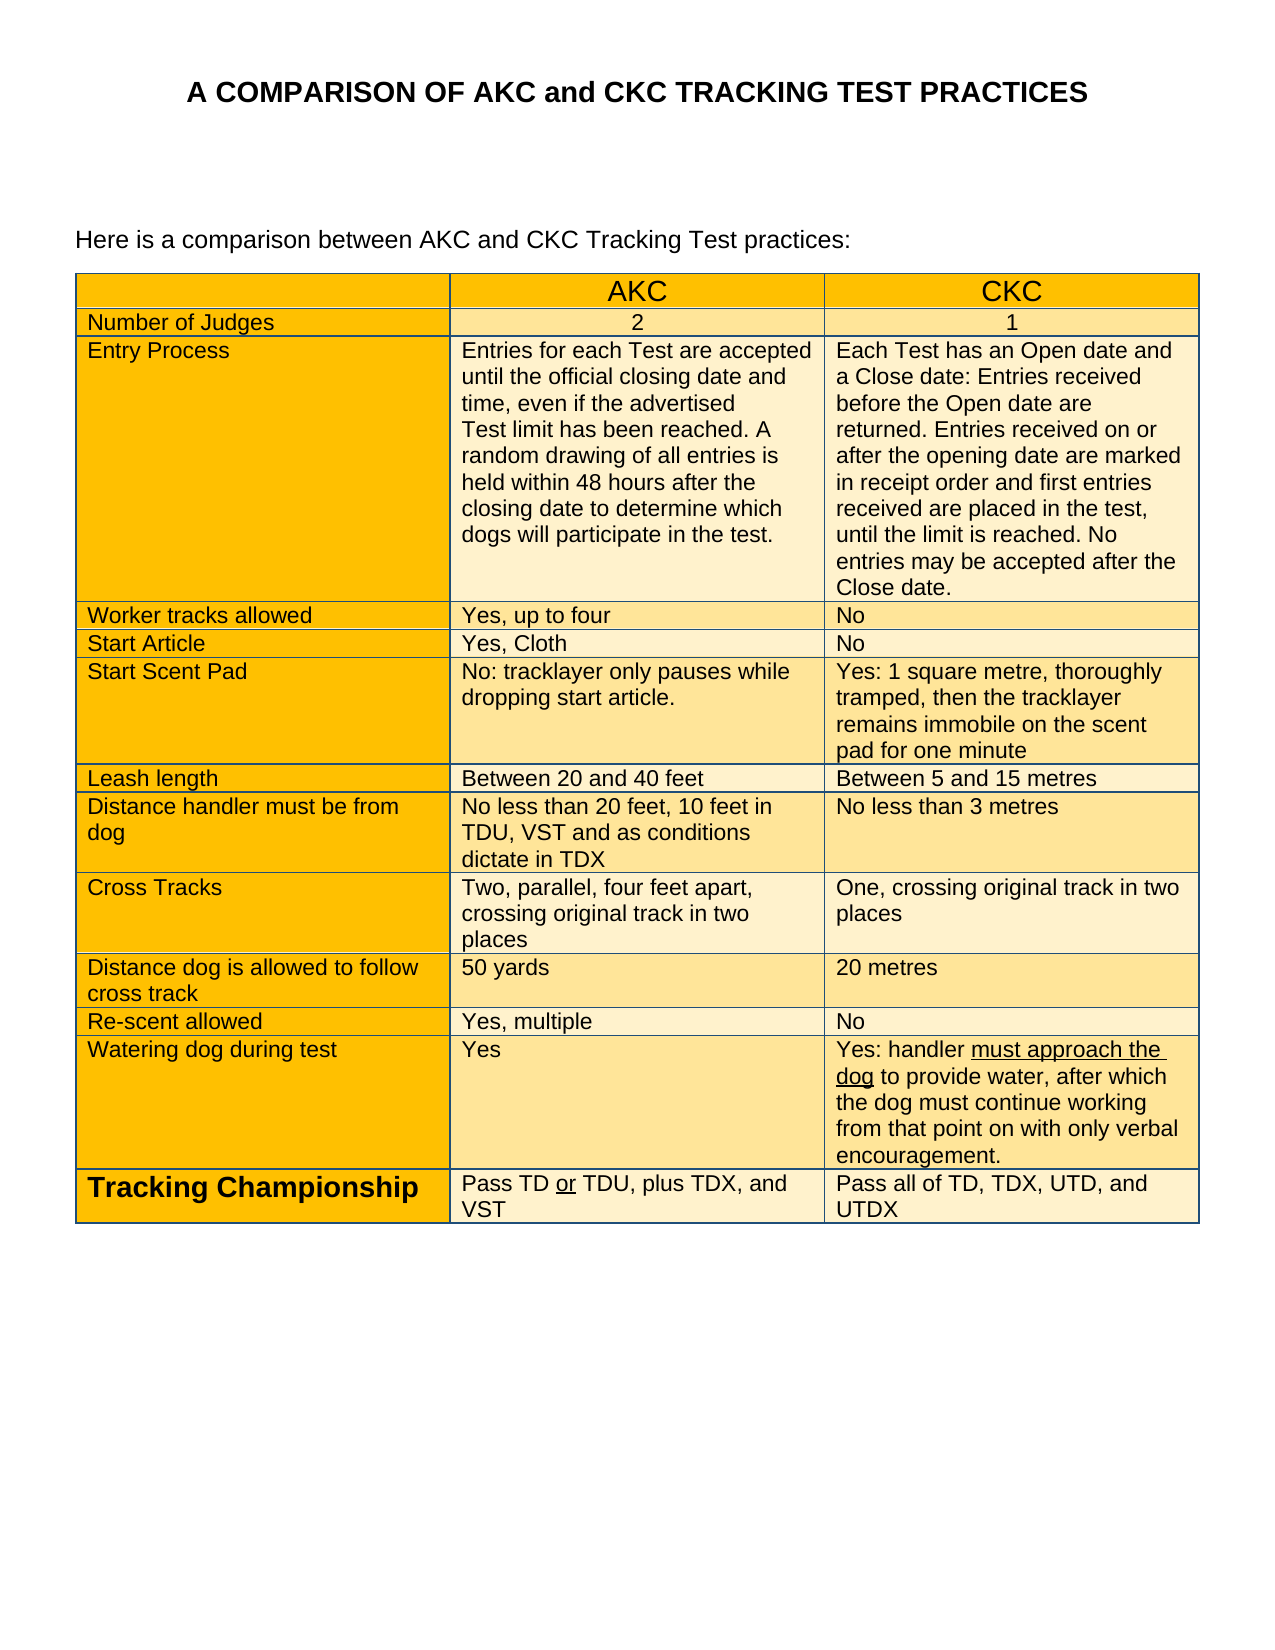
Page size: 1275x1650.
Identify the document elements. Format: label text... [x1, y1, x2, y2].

table_cell 2 [451, 309, 824, 335]
table_cell Yes, multiple [451, 1008, 824, 1035]
table_cell Distance handler must be from dog [77, 793, 449, 872]
table_cell One, crossing original track in two places [825, 873, 1198, 952]
table_cell Yes: handler must approach the dog to provide water, after which the dog must continue working from that point on with only verbal encouragement. [825, 1036, 1198, 1168]
table_cell 20 metres [825, 954, 1198, 1007]
table_cell Yes: 1 square metre, thoroughly tramped, then the tracklayer remains immobile on the scent pad for one minute [825, 658, 1198, 763]
table_header [77, 274, 449, 307]
table_cell Leash length [77, 765, 449, 791]
table_cell Re-scent allowed [77, 1008, 449, 1035]
table_cell Worker tracks allowed [77, 602, 449, 628]
table_header CKC [825, 274, 1198, 307]
table_header AKC [451, 274, 824, 307]
table_cell Pass all of TD, TDX, UTD, and UTDX [825, 1170, 1198, 1222]
table_cell Number of Judges [77, 309, 449, 335]
table_cell Yes [451, 1036, 824, 1168]
table_cell Pass TD or TDU, plus TDX, and VST [451, 1170, 824, 1222]
table_cell Yes, up to four [451, 602, 824, 628]
table_cell No [825, 602, 1198, 628]
table_cell Entries for each Test are accepted until the official closing date and time, even if the advertised Test limit has been reached. A random drawing of all entries is held within 48 hours after the closing date to determine which dogs will participate in the test. [451, 337, 824, 601]
table_cell No [825, 630, 1198, 656]
table_cell No: tracklayer only pauses while dropping start article. [451, 658, 824, 763]
table_cell Cross Tracks [77, 873, 449, 952]
table_cell 50 yards [451, 954, 824, 1007]
table_cell Each Test has an Open date and a Close date: Entries received before the Open date are returned. Entries received on or after the opening date are marked in receipt order and first entries received are placed in the test, until the limit is reached. No entries may be accepted after the Close date. [825, 337, 1198, 601]
table_cell No less than 20 feet, 10 feet in TDU, VST and as conditions dictate in TDX [451, 793, 824, 872]
table_cell Yes, Cloth [451, 630, 824, 656]
table_cell Entry Process [77, 337, 449, 601]
table_cell Start Article [77, 630, 449, 656]
table_cell No [825, 1008, 1198, 1035]
text Here is a comparison between AKC and CKC Tracking Test practices: [75, 225, 1200, 253]
table_cell 1 [825, 309, 1198, 335]
table_cell Between 20 and 40 feet [451, 765, 824, 791]
table_cell Distance dog is allowed to follow cross track [77, 954, 449, 1007]
table_cell No less than 3 metres [825, 793, 1198, 872]
table_cell Tracking Championship [77, 1170, 449, 1222]
table_cell Watering dog during test [77, 1036, 449, 1168]
table_cell Two, parallel, four feet apart, crossing original track in two places [451, 873, 824, 952]
text A COMPARISON OF AKC and CKC TRACKING TEST PRACTICES [75, 75, 1200, 108]
table_cell Between 5 and 15 metres [825, 765, 1198, 791]
table_cell Start Scent Pad [77, 658, 449, 763]
